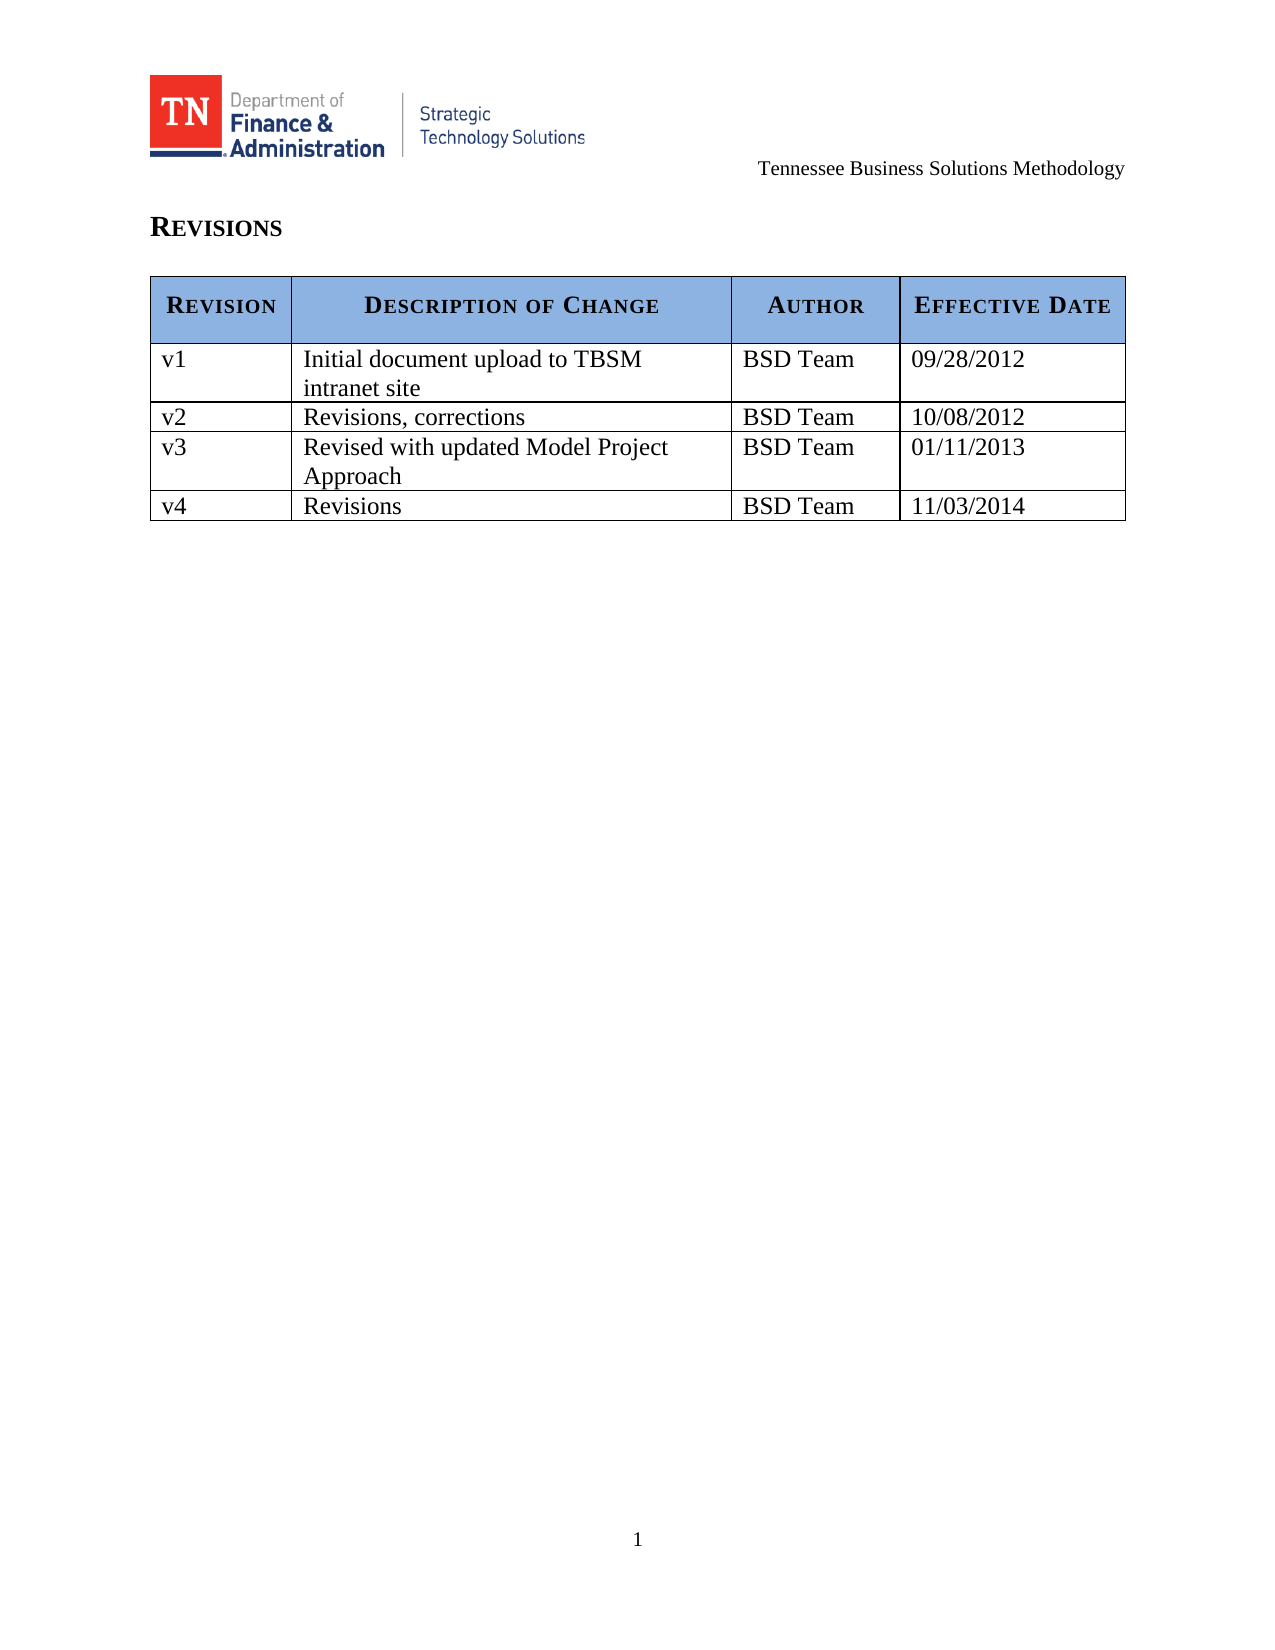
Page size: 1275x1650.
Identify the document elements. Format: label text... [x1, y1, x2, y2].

table_cell Initial document upload to TBSM intranet site [292, 344, 731, 401]
table_cell 01/11/2013 [901, 432, 1125, 490]
table_header Author [732, 277, 899, 343]
table_cell Revisions, corrections [292, 403, 731, 431]
table_cell v1 [151, 344, 291, 401]
table_cell Revised with updated Model Project Approach [292, 432, 731, 490]
table_cell 11/03/2014 [901, 491, 1125, 519]
table_cell 10/08/2012 [901, 403, 1125, 431]
subtitle Revisions [150, 209, 1125, 243]
table_cell BSD Team [732, 491, 899, 519]
table_header Revision [151, 277, 291, 343]
table_cell v2 [151, 403, 291, 431]
table_cell v3 [151, 432, 291, 490]
table_cell BSD Team [732, 432, 899, 490]
table_cell v4 [151, 491, 291, 519]
table_header Description of Change [292, 277, 731, 343]
table_cell BSD Team [732, 344, 899, 401]
table_cell BSD Team [732, 403, 899, 431]
table_cell 09/28/2012 [901, 344, 1125, 401]
table_header Effective Date [901, 277, 1125, 343]
table_cell Revisions [292, 491, 731, 519]
picture [150, 75, 585, 157]
